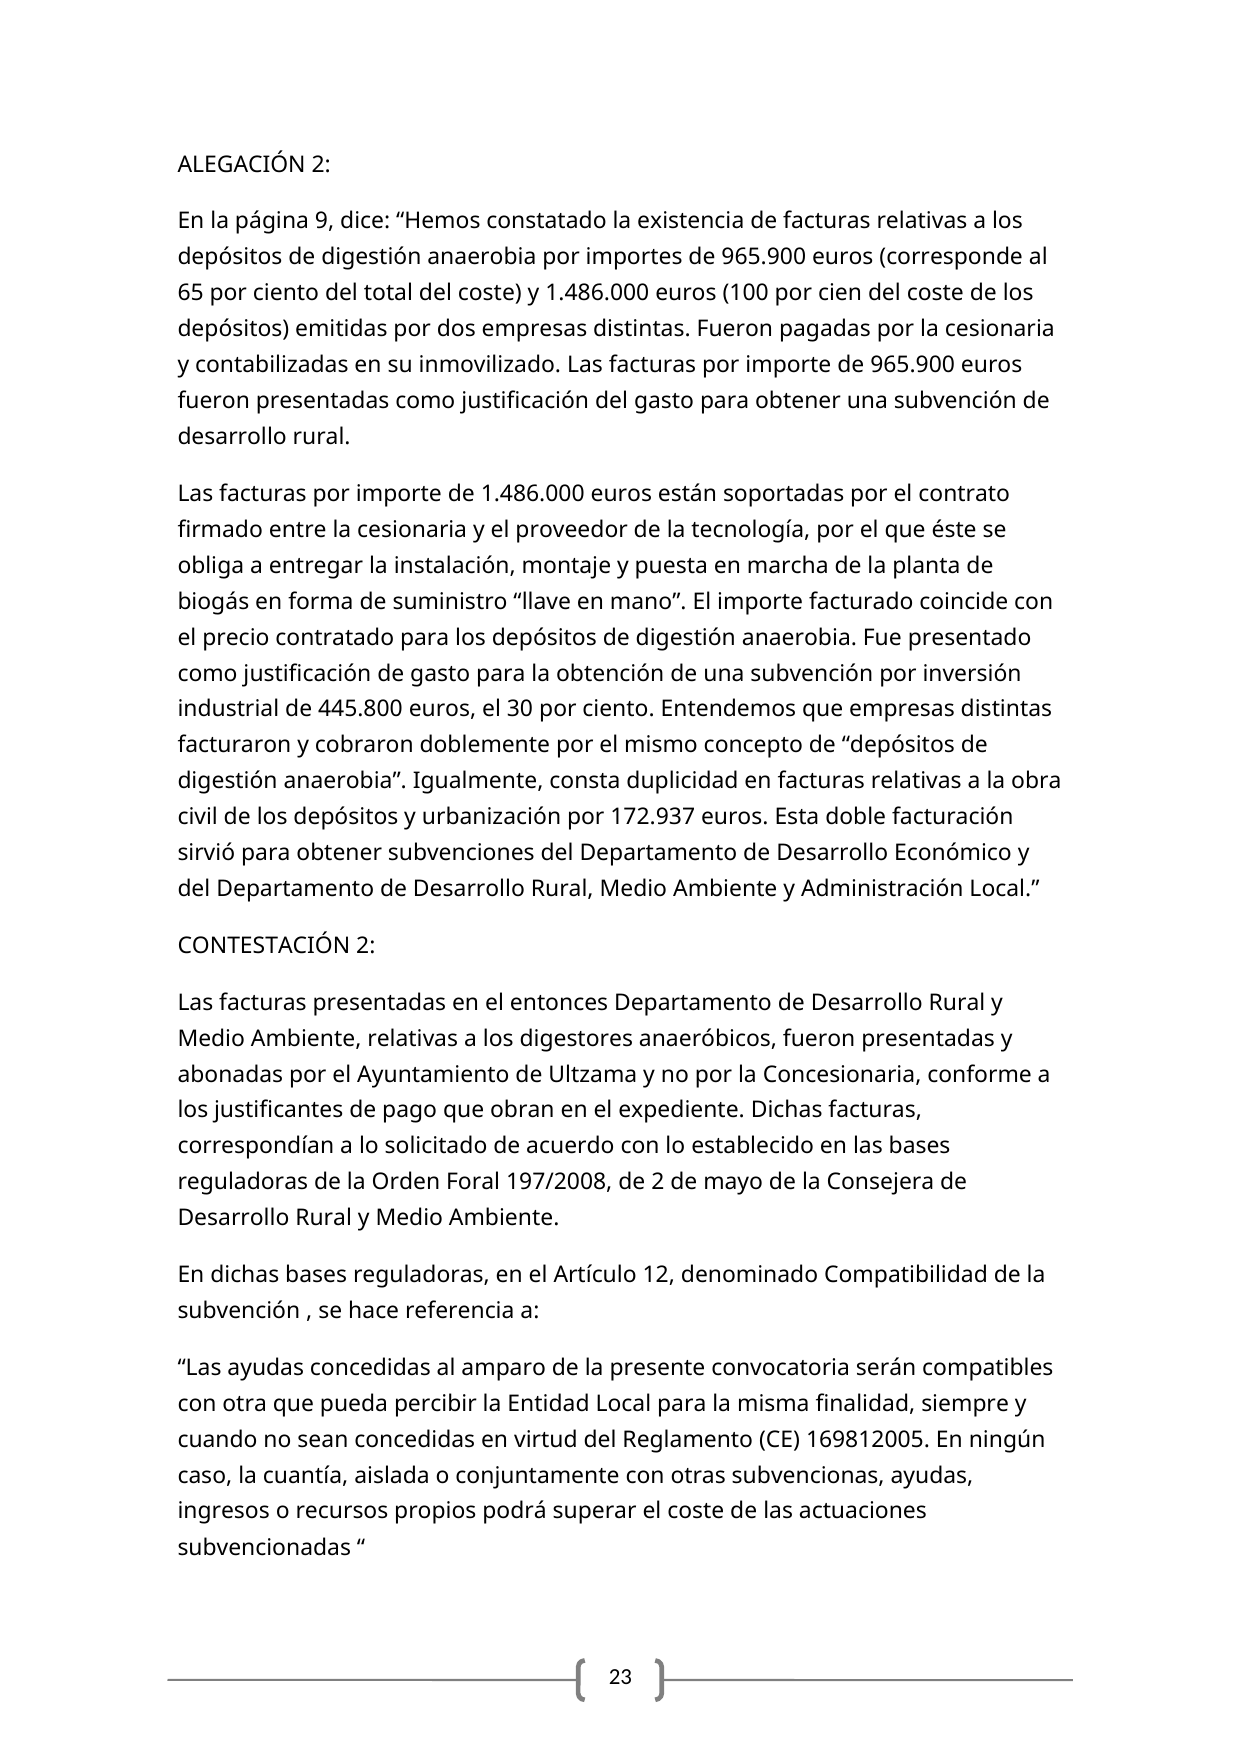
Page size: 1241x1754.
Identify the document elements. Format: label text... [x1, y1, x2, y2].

text Las facturas presentadas en el entonces Departamento de Desarrollo Rural y Medio Ambiente, relativas a los digestores anaeróbicos, fueron presentadas y abonadas por el Ayuntamiento de Ultzama y no por la Concesionaria, conforme a los justificantes de pago que obran en el expediente. Dichas facturas, correspondían a lo solicitado de acuerdo con lo establecido en las bases reguladoras de la Orden Foral 197/2008, de 2 de mayo de la Consejera de Desarrollo Rural y Medio Ambiente. [177, 986, 1063, 1232]
text ALEGACIÓN 2: [177, 148, 1063, 179]
text En dichas bases reguladoras, en el Artículo 12, denominado Compatibilidad de la subvención , se hace referencia a: [177, 1258, 1063, 1325]
text Las facturas por importe de 1.486.000 euros están soportadas por el contrato firmado entre la cesionaria y el proveedor de la tecnología, por el que éste se obliga a entregar la instalación, montaje y puesta en marcha de la planta de biogás en forma de suministro “llave en mano”. El importe facturado coincide con el precio contratado para los depósitos de digestión anaerobia. Fue presentado como justificación de gasto para la obtención de una subvención por inversión industrial de 445.800 euros, el 30 por ciento. Entendemos que empresas distintas facturaron y cobraron doblemente por el mismo concepto de “depósitos de digestión anaerobia”. Igualmente, consta duplicidad en facturas relativas a la obra civil de los depósitos y urbanización por 172.937 euros. Esta doble facturación sirvió para obtener subvenciones del Departamento de Desarrollo Económico y del Departamento de Desarrollo Rural, Medio Ambiente y Administración Local.” [177, 477, 1063, 903]
text “Las ayudas concedidas al amparo de la presente convocatoria serán compatibles con otra que pueda percibir la Entidad Local para la misma finalidad, siempre y cuando no sean concedidas en virtud del Reglamento (CE) 169812005. En ningún caso, la cuantía, aislada o conjuntamente con otras subvencionas, ayudas, ingresos o recursos propios podrá superar el coste de las actuaciones subvencionadas “ [177, 1351, 1063, 1562]
text En la página 9, dice: “Hemos constatado la existencia de facturas relativas a los depósitos de digestión anaerobia por importes de 965.900 euros (corresponde al 65 por ciento del total del coste) y 1.486.000 euros (100 por cien del coste de los depósitos) emitidas por dos empresas distintas. Fueron pagadas por la cesionaria y contabilizadas en su inmovilizado. Las facturas por importe de 965.900 euros fueron presentadas como justificación del gasto para obtener una subvención de desarrollo rural. [177, 204, 1063, 451]
text CONTESTACIÓN 2: [177, 929, 1063, 960]
